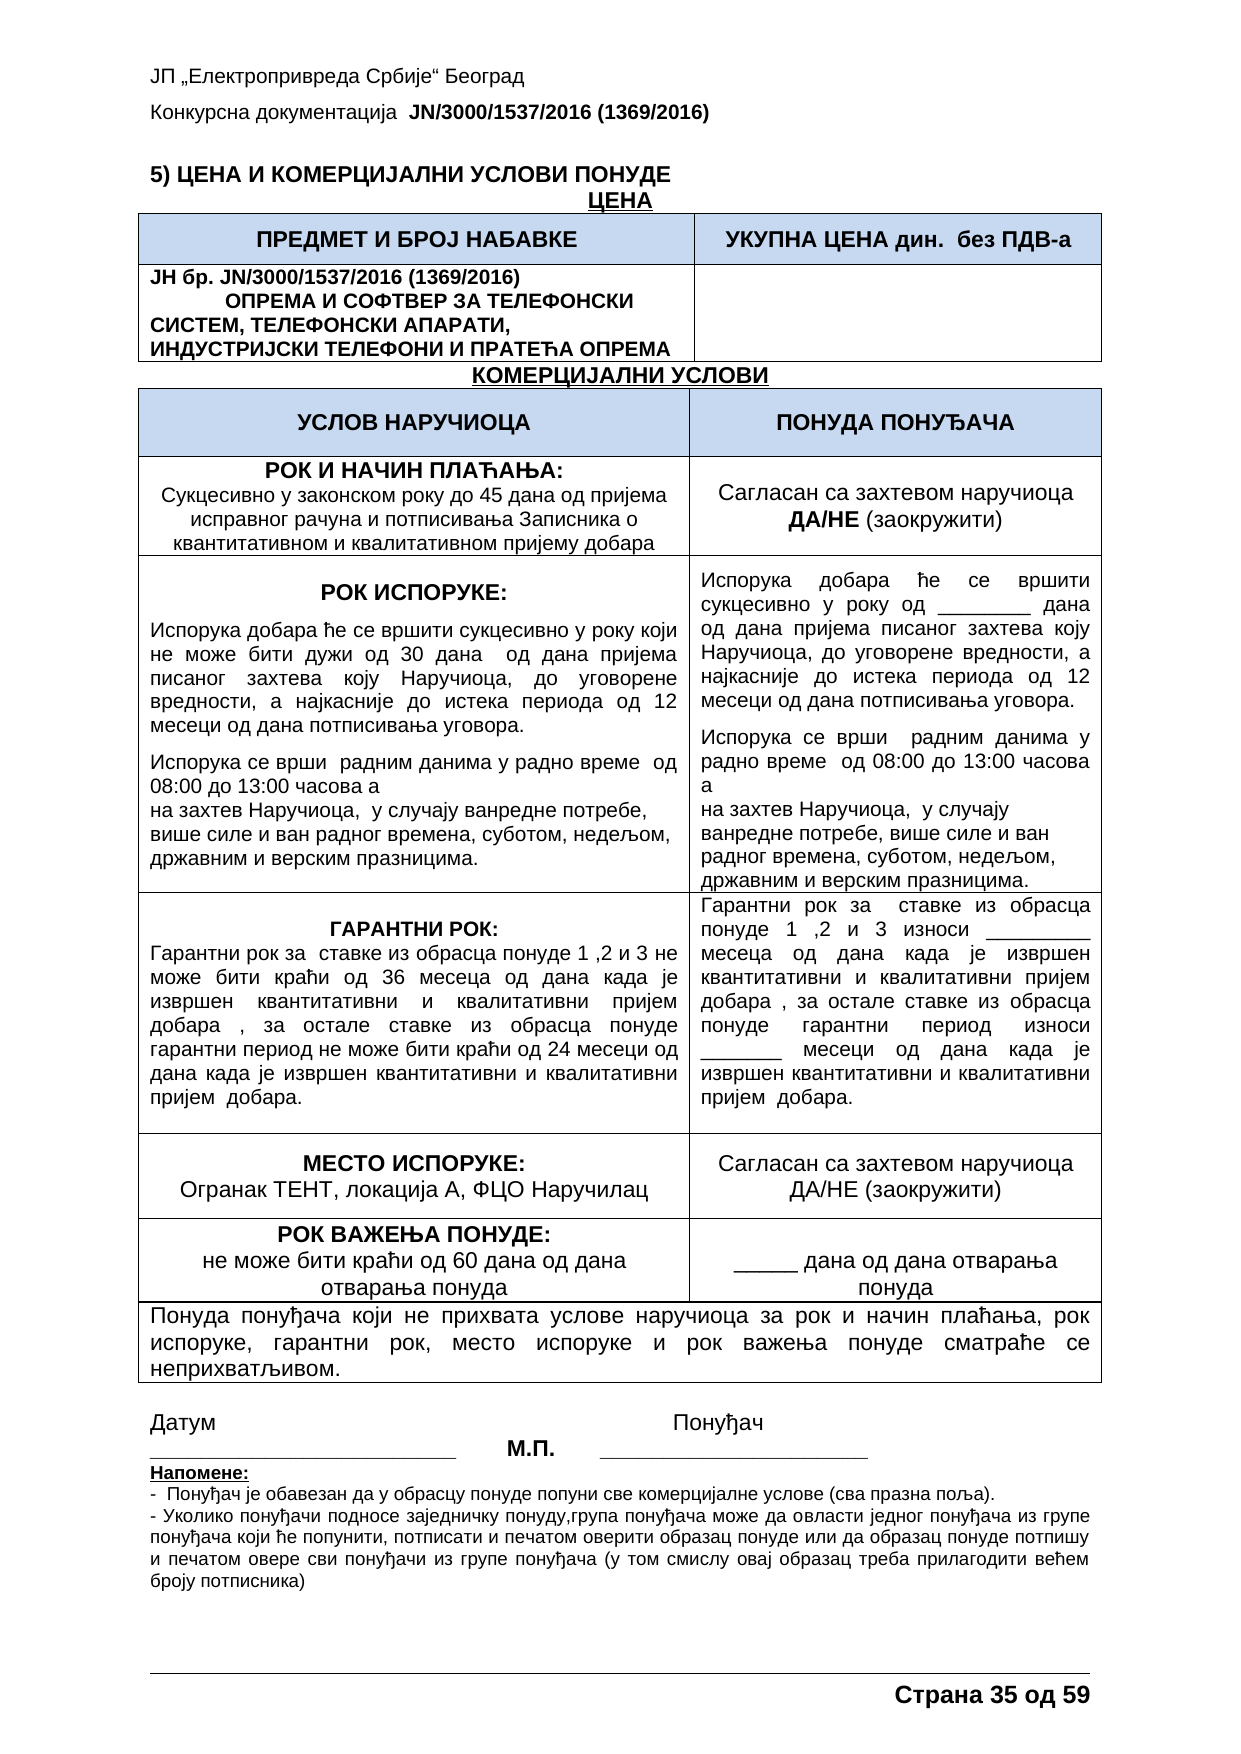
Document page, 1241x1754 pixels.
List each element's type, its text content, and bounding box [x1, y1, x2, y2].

table_header ПРЕДМЕТ И БРОЈ НАБАВКЕ [139, 214, 694, 264]
text Напомене: [150, 1462, 1090, 1483]
table_cell РОК ВАЖЕЊА ПОНУДЕ: не може бити краћи од 60 дана од дана отварања понуда [139, 1219, 689, 1301]
text - Уколико понуђачи подносе заједничку понуду,група понуђача може да овласти једног понуђача из групе понуђача који ће попунити, потписати и печатом оверити образац понуде или да образац понуде потпишу и печатом овере сви понуђачи из групе понуђача (у том смислу овај образац треба прилагодити већем броју потписника) [150, 1505, 1090, 1591]
text ЦЕНА [150, 187, 1090, 213]
table_cell МЕСТО ИСПОРУКЕ: Огранак ТЕНТ, локација А, ФЦО Наручилац [139, 1134, 689, 1218]
table_cell ЈН бр. JN/3000/1537/2016 (1369/2016) ОПРЕМА И СОФТВЕР ЗА ТЕЛЕФОНСКИ СИСТЕМ, ТЕЛЕФОНСКИ АПАРАТИ, ИНДУСТРИЈСКИ ТЕЛЕФОНИ И ПРАТЕЋА ОПРЕМА [139, 265, 694, 361]
table_cell ГАРАНТНИ РОК: Гарантни рок за ставке из обрасца понуде 1 ,2 и 3 не може бити краћи од 36 месеца од дана када је извршен квантитативни и квалитативни пријем добара , за остале ставке из обрасца понуде гарантни период не може бити краћи од 24 месеци од дана када је извршен квантитативни и квалитативни пријем добара. [139, 893, 689, 1133]
text КОМЕРЦИЈАЛНИ УСЛОВИ [150, 362, 1090, 388]
text Датум Понуђач [150, 1409, 1090, 1435]
text 5) ЦЕНА И КОМЕРЦИЈАЛНИ УСЛОВИ ПОНУДЕ [150, 161, 1090, 187]
table_cell [695, 265, 1101, 361]
table_cell _____ дана од дана отварања понуда [690, 1219, 1101, 1301]
table_cell РОК И НАЧИН ПЛАЋАЊА: Сукцесивно у законском року до 45 дана од пријема исправног рачуна и потписивања Записника о квантитативном и квалитативном пријему добара [139, 457, 689, 555]
table_cell РОК ИСПОРУКЕ: Испорука добара ће се вршити сукцесивно у року који не може бити дужи од 30 дана од дана пријема писаног захтева коју Наручиоца, до уговорене вредности, а најкасније до истека периода од 12 месеци од дана потписивања уговора. Испорука се врши радним данима у радно време од 08:00 до 13:00 часова а на захтев Наручиоца, у случају ванредне потребе, више силе и ван радног времена, суботом, недељом, државним и верским празницима. [139, 556, 689, 892]
table_cell Понуда понуђача који не прихвата услове наручиоца за рок и начин плаћања, рок испоруке, гарантни рок, место испоруке и рок важења понуде сматраће се неприхватљивом. [139, 1303, 1101, 1382]
table_cell Сагласан са захтевом наручиоца ДА/НЕ (заокружити) [690, 457, 1101, 555]
table_cell Гарантни рок за ставке из обрасца понуде 1 ,2 и 3 износи _________ месеца од дана када је извршен квантитативни и квалитативни пријем добара , за остале ставке из обрасца понуде гарантни период износи _______ месеци од дана када је извршен квантитативни и квалитативни пријем добара. [690, 893, 1101, 1133]
text ________________________ М.П. _____________________ [150, 1435, 1090, 1462]
table_cell Испорука добара ће се вршити сукцесивно у року од ________ дана од дана пријема писаног захтева коју Наручиоца, до уговорене вредности, а најкасније до истека периода од 12 месеци од дана потписивања уговора. Испорука се врши радним данима у радно време од 08:00 до 13:00 часова а на захтев Наручиоца, у случају ванредне потребе, више силе и ван радног времена, суботом, недељом, државним и верским празницима. [690, 556, 1101, 892]
table_header УКУПНА ЦЕНА дин. без ПДВ-а [695, 214, 1101, 264]
text - Понуђач је обавезан да у обрасцу понуде попуни све комерцијалне услове (сва празна поља). [150, 1483, 1090, 1505]
table_header ПОНУДА ПОНУЂАЧА [690, 389, 1101, 456]
table_cell Сагласан са захтевом наручиоца ДА/НЕ (заокружити) [690, 1134, 1101, 1218]
table_header УСЛОВ НАРУЧИОЦА [139, 389, 689, 456]
